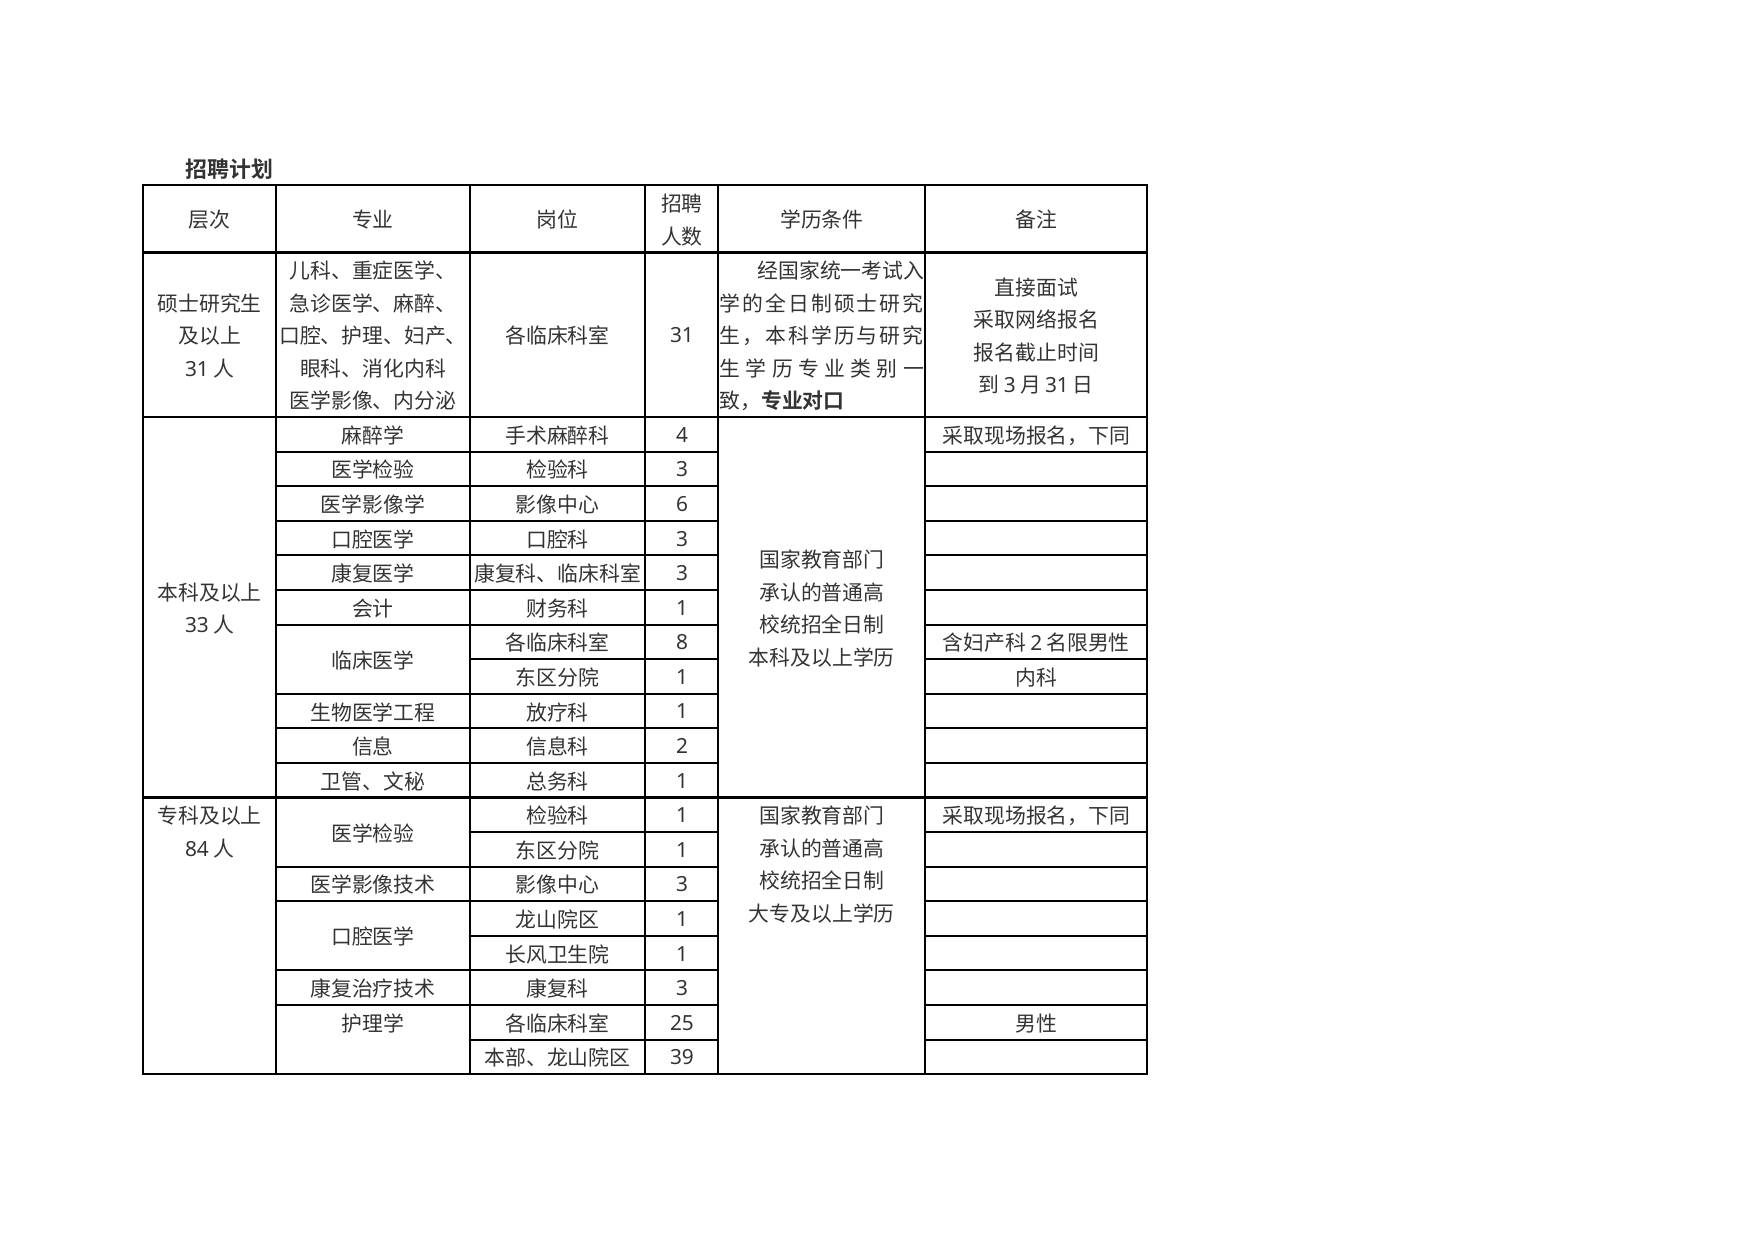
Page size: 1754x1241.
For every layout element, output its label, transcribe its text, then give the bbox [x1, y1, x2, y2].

table_cell 口腔科 [471, 522, 644, 554]
table_cell 3 [646, 556, 717, 589]
table_cell 口腔医学 [277, 902, 469, 969]
table_cell 本部、龙山院区 [471, 1041, 644, 1073]
table_cell 1 [646, 902, 717, 935]
table_header 岗位 [471, 186, 644, 251]
table_cell [926, 729, 1146, 762]
table_cell 1 [646, 591, 717, 623]
table_cell 医学检验 [277, 453, 469, 485]
table_cell 总务科 [471, 764, 644, 796]
table_header 专业 [277, 186, 469, 251]
table_cell [926, 937, 1146, 969]
table_cell 6 [646, 487, 717, 520]
table_cell 康复科、临床科室 [471, 556, 644, 589]
table_cell 内科 [926, 660, 1146, 693]
table_cell 生物医学工程 [277, 695, 469, 727]
table_cell 39 [646, 1041, 717, 1073]
table_cell [926, 868, 1146, 900]
table_cell 3 [646, 868, 717, 900]
table_cell 1 [646, 660, 717, 693]
table_cell 4 [646, 418, 717, 451]
table_cell 各临床科室 [471, 1006, 644, 1038]
table_cell [926, 764, 1146, 796]
table_cell 康复医学 [277, 556, 469, 589]
table_cell 影像中心 [471, 868, 644, 900]
table_cell 护理学 [277, 1006, 469, 1073]
table_cell 康复治疗技术 [277, 971, 469, 1004]
table_cell 1 [646, 937, 717, 969]
table_cell 财务科 [471, 591, 644, 623]
table_cell 1 [646, 695, 717, 727]
table_cell 1 [646, 799, 717, 831]
table_cell 东区分院 [471, 660, 644, 693]
table_cell [926, 591, 1146, 623]
table_cell 3 [646, 971, 717, 1004]
table_cell 1 [646, 764, 717, 796]
table_cell 手术麻醉科 [471, 418, 644, 451]
table_cell 各临床科室 [471, 626, 644, 658]
table_cell 31 [646, 254, 717, 416]
table_header 学历条件 [719, 186, 924, 251]
table_cell 放疗科 [471, 695, 644, 727]
table_cell 东区分院 [471, 833, 644, 866]
table_cell 国家教育部门 承认的普通高 校统招全日制 大专及以上学历 [719, 799, 924, 1073]
table_cell 口腔医学 [277, 522, 469, 554]
table_cell 检验科 [471, 799, 644, 831]
table_cell [926, 522, 1146, 554]
table_cell 儿科、重症医学、 急诊医学、麻醉、 口腔、护理、妇产、眼科、消化内科 医学影像、内分泌 [277, 254, 469, 416]
table_cell 医学影像技术 [277, 868, 469, 900]
table_cell 采取现场报名，下同 [926, 799, 1146, 831]
table_cell 含妇产科2名限男性 [926, 626, 1146, 658]
table_cell 长风卫生院 [471, 937, 644, 969]
table_cell 8 [646, 626, 717, 658]
table_cell 国家教育部门 承认的普通高 校统招全日制 本科及以上学历 [719, 418, 924, 796]
table_cell 1 [646, 833, 717, 866]
table_cell 麻醉学 [277, 418, 469, 451]
table_cell 本科及以上 33人 [144, 418, 275, 796]
table_cell 会计 [277, 591, 469, 623]
table_cell [926, 453, 1146, 485]
table_cell [926, 695, 1146, 727]
table_cell 3 [646, 453, 717, 485]
table_cell 专科及以上 84人 [144, 799, 275, 1073]
table_cell [926, 971, 1146, 1004]
table_cell 男性 [926, 1006, 1146, 1038]
table_cell 临床医学 [277, 626, 469, 693]
table_cell [926, 902, 1146, 935]
table_cell 经国家统一考试入学的全日制硕士研究生，本科学历与研究生学历专业类别一致，专业对口 [719, 254, 924, 416]
table_cell [926, 1041, 1146, 1073]
table_cell 影像中心 [471, 487, 644, 520]
table_cell 采取现场报名，下同 [926, 418, 1146, 451]
table_cell [926, 556, 1146, 589]
table_cell 3 [646, 522, 717, 554]
table_cell [926, 833, 1146, 866]
table_cell [926, 487, 1146, 520]
table_header 层次 [144, 186, 275, 251]
table_cell 卫管、文秘 [277, 764, 469, 796]
table_cell 信息科 [471, 729, 644, 762]
table_cell 各临床科室 [471, 254, 644, 416]
table_header 备注 [926, 186, 1146, 251]
table_cell 医学检验 [277, 799, 469, 866]
table_header 招聘 人数 [646, 186, 717, 251]
table_cell 2 [646, 729, 717, 762]
text 招聘计划 [142, 152, 1612, 184]
table_cell 龙山院区 [471, 902, 644, 935]
table_cell 医学影像学 [277, 487, 469, 520]
table_cell 康复科 [471, 971, 644, 1004]
table_cell 25 [646, 1006, 717, 1038]
table_cell 信息 [277, 729, 469, 762]
table_cell 硕士研究生 及以上 31人 [144, 254, 275, 416]
table_cell 直接面试 采取网络报名 报名截止时间 到3月31日 [926, 254, 1146, 416]
table_cell 检验科 [471, 453, 644, 485]
